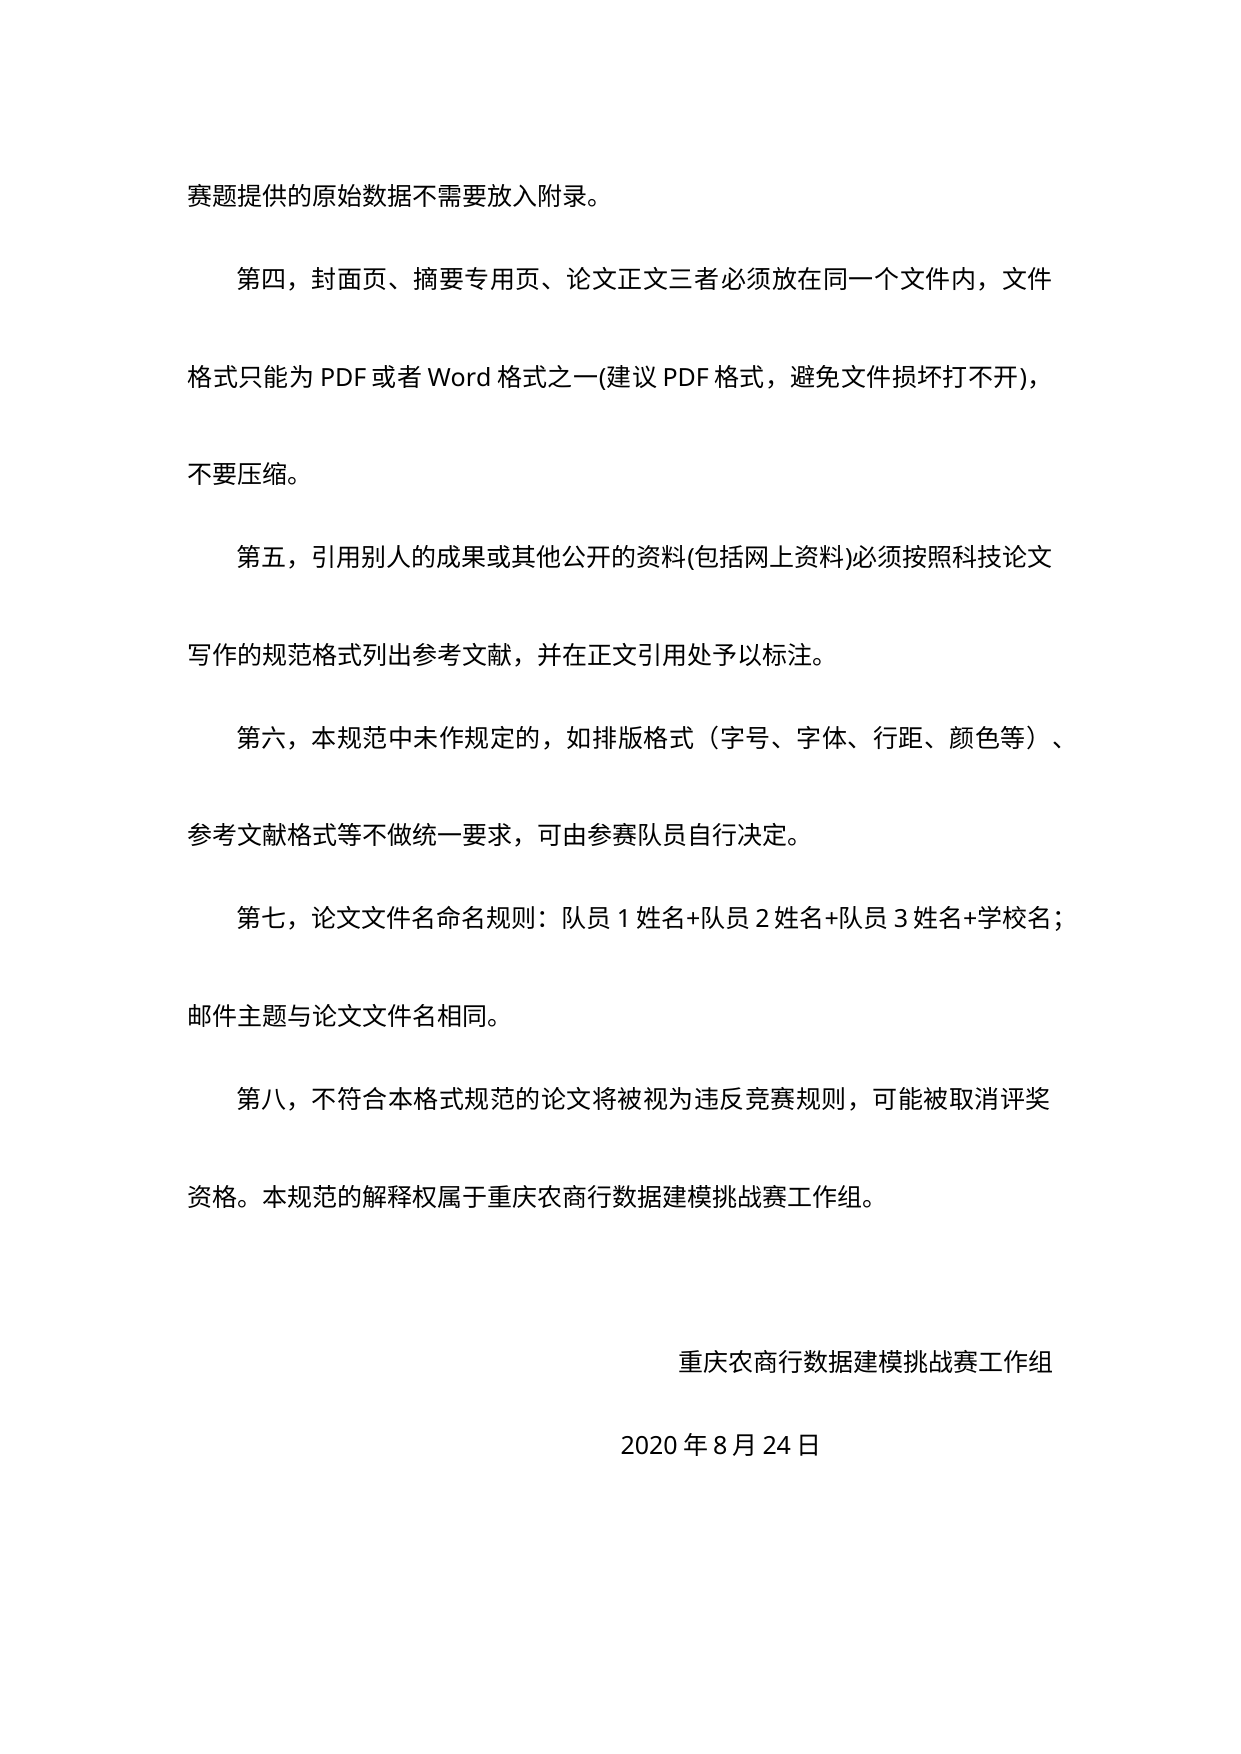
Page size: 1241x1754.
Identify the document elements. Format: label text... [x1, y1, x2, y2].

list 论文文件名命名规则：队员1姓名+队员2姓名+队员3姓名+学校名；邮件主题与论文文件名相同。 [187, 884, 1053, 1047]
list 封面页、摘要专用页、论文正文三者必须放在同一个文件内，文件格式只能为PDF或者Word格式之一(建议PDF格式，避免文件损坏打不开)，不要压缩。 [187, 245, 1053, 505]
list 重庆农商行数据建模挑战赛工作组 [187, 1328, 1053, 1393]
list 2020年8月24日 [187, 1411, 1053, 1476]
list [187, 162, 1053, 227]
list 不符合本格式规范的论文将被视为违反竞赛规则，可能被取消评奖资格。本规范的解释权属于重庆农商行数据建模挑战赛工作组。 [187, 1065, 1053, 1228]
list 引用别人的成果或其他公开的资料(包括网上资料)必须按照科技论文写作的规范格式列出参考文献，并在正文引用处予以标注。 [187, 523, 1053, 686]
list 本规范中未作规定的，如排版格式（字号、字体、行距、颜色等）、参考文献格式等不做统一要求，可由参赛队员自行决定。 [187, 704, 1053, 866]
